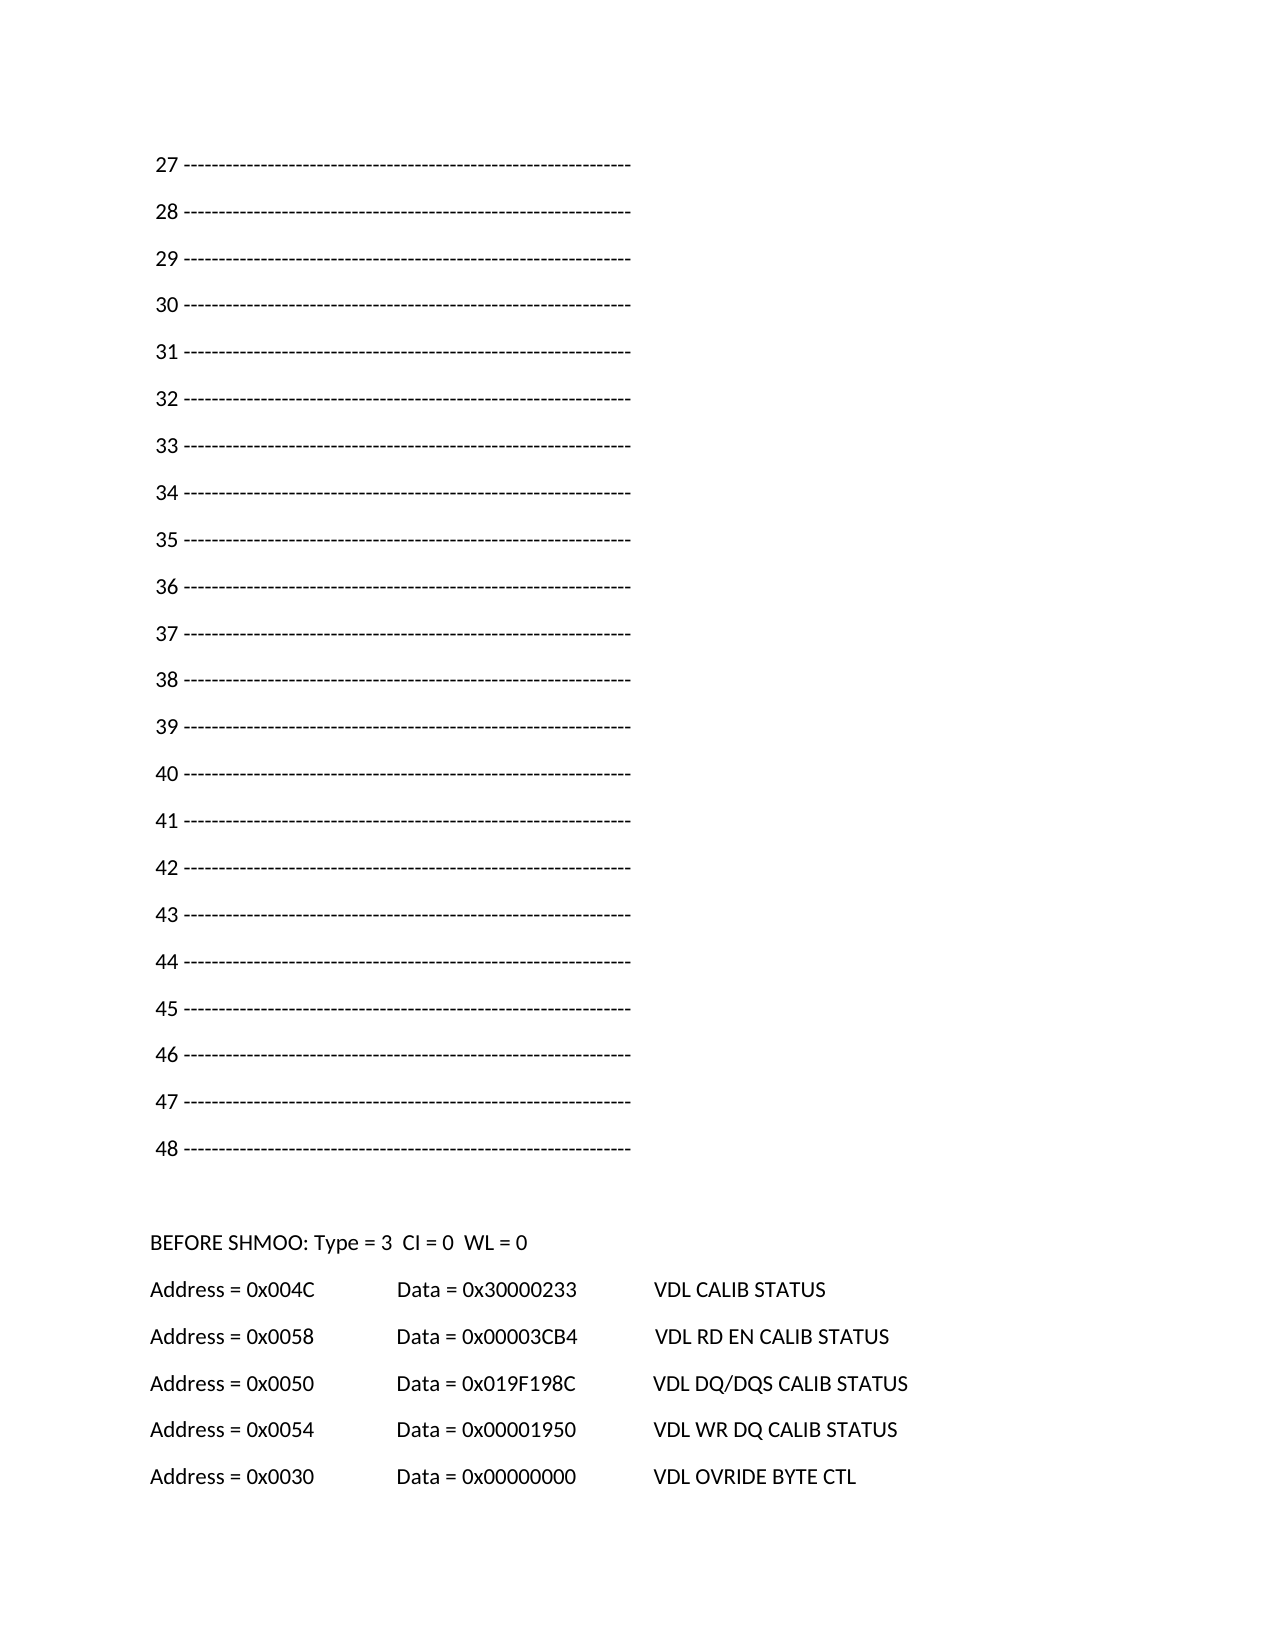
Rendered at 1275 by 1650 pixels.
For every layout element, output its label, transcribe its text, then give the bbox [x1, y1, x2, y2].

text 39 ---------------------------------------------------------------- [150, 712, 1125, 741]
text 47 ---------------------------------------------------------------- [150, 1087, 1125, 1116]
text Address = 0x004C Data = 0x30000233 VDL CALIB STATUS [150, 1275, 1125, 1303]
text 29 ---------------------------------------------------------------- [150, 244, 1125, 272]
text 30 ---------------------------------------------------------------- [150, 291, 1125, 319]
text 45 ---------------------------------------------------------------- [150, 994, 1125, 1022]
text 46 ---------------------------------------------------------------- [150, 1041, 1125, 1069]
text Address = 0x0054 Data = 0x00001950 VDL WR DQ CALIB STATUS [150, 1416, 1125, 1444]
text 41 ---------------------------------------------------------------- [150, 806, 1125, 834]
text 35 ---------------------------------------------------------------- [150, 525, 1125, 553]
text Address = 0x0058 Data = 0x00003CB4 VDL RD EN CALIB STATUS [150, 1322, 1125, 1350]
text 37 ---------------------------------------------------------------- [150, 619, 1125, 647]
text 40 ---------------------------------------------------------------- [150, 759, 1125, 787]
text 38 ---------------------------------------------------------------- [150, 666, 1125, 694]
text 42 ---------------------------------------------------------------- [150, 853, 1125, 881]
text Address = 0x0030 Data = 0x00000000 VDL OVRIDE BYTE CTL [150, 1462, 1125, 1491]
text 32 ---------------------------------------------------------------- [150, 384, 1125, 412]
text 33 ---------------------------------------------------------------- [150, 431, 1125, 459]
text BEFORE SHMOO: Type = 3 CI = 0 WL = 0 [150, 1228, 1125, 1256]
text 43 ---------------------------------------------------------------- [150, 900, 1125, 928]
text 31 ---------------------------------------------------------------- [150, 337, 1125, 366]
text 36 ---------------------------------------------------------------- [150, 572, 1125, 600]
text 28 ---------------------------------------------------------------- [150, 197, 1125, 225]
text 44 ---------------------------------------------------------------- [150, 947, 1125, 975]
text Address = 0x0050 Data = 0x019F198C VDL DQ/DQS CALIB STATUS [150, 1369, 1125, 1397]
text 27 ---------------------------------------------------------------- [150, 150, 1125, 178]
text 48 ---------------------------------------------------------------- [150, 1134, 1125, 1162]
text 34 ---------------------------------------------------------------- [150, 478, 1125, 506]
